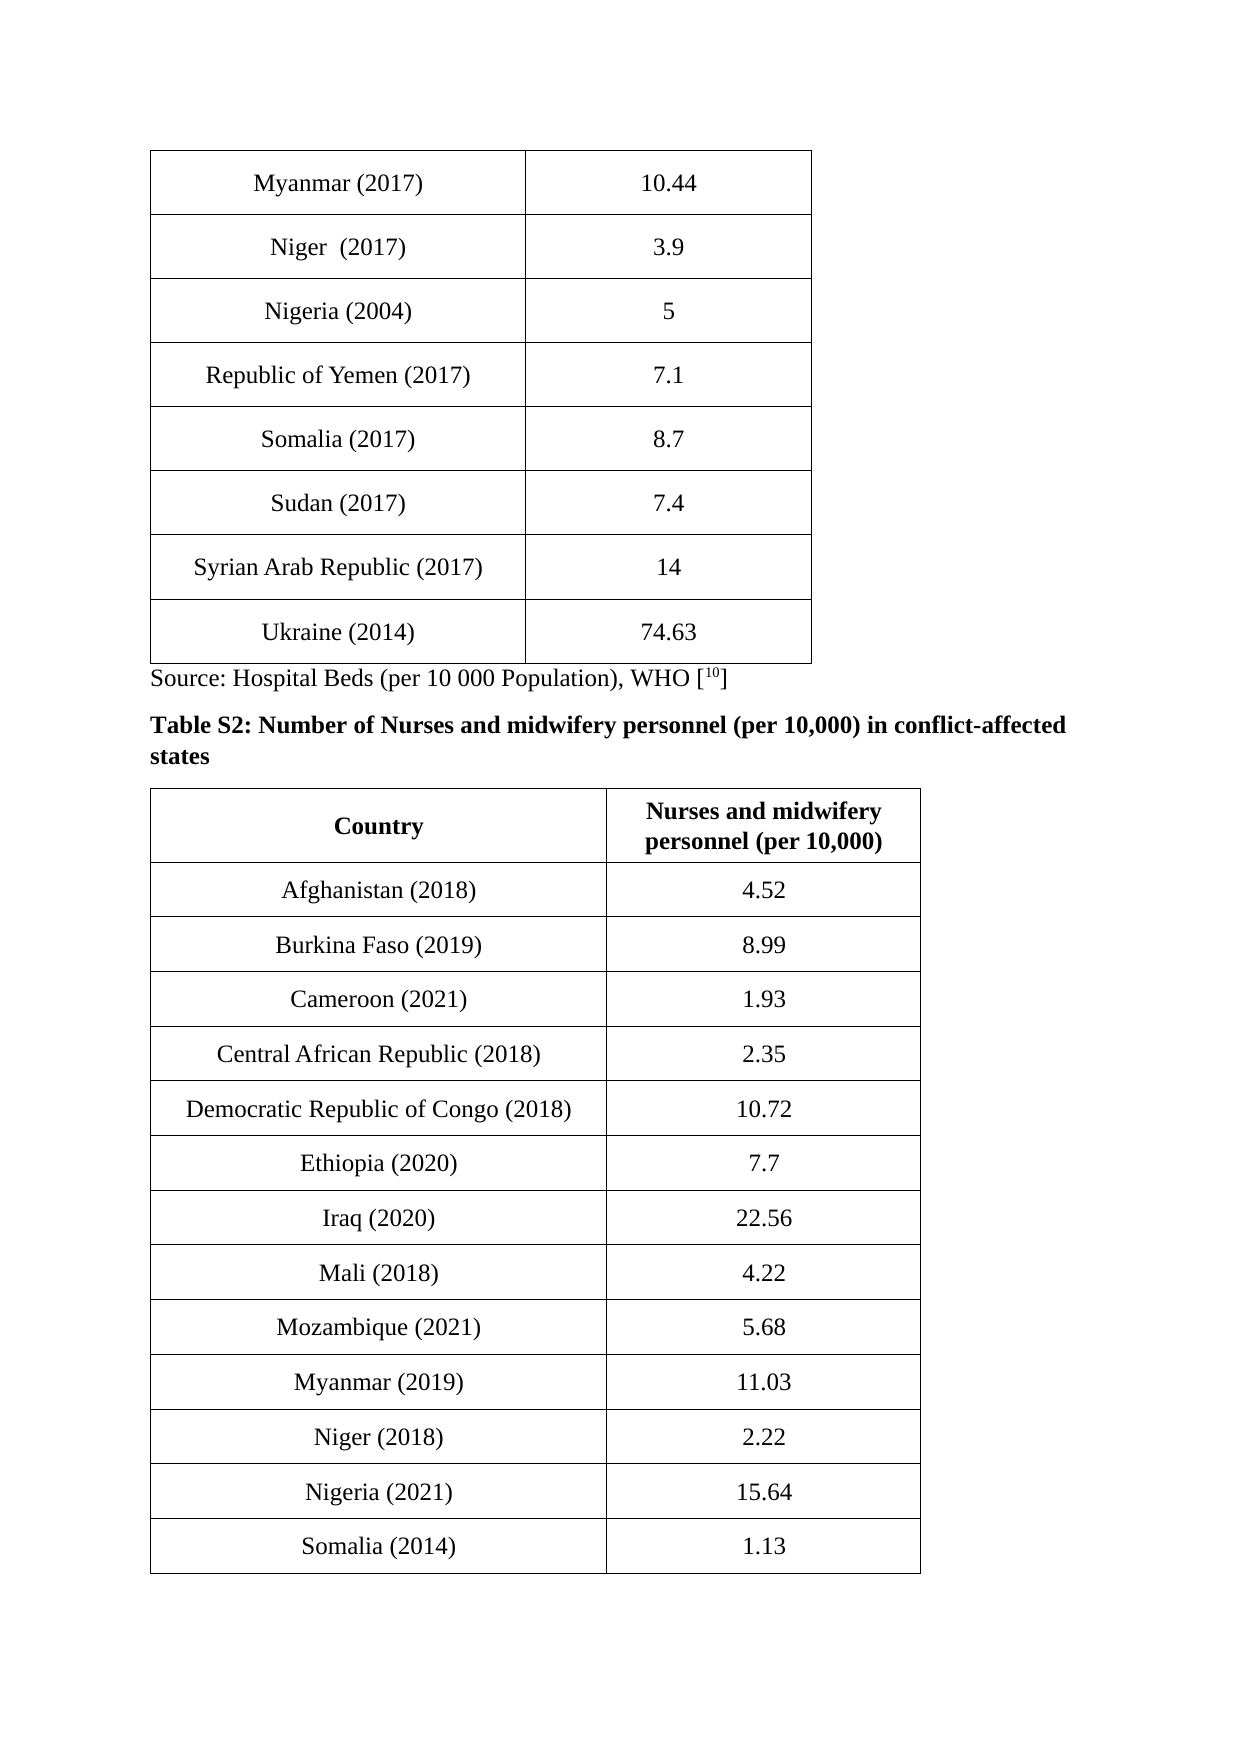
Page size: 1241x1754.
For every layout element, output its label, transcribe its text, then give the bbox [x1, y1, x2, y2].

table_cell 2.35 [607, 1027, 920, 1080]
table_cell Republic of Yemen (2017) [151, 343, 525, 406]
table_cell Ethiopia (2020) [151, 1136, 606, 1190]
text Table S2: Number of Nurses and midwifery personnel (per 10,000) in conflict-affected states [150, 711, 1090, 770]
table_cell Cameroon (2021) [151, 972, 606, 1026]
table_header Nurses and midwifery personnel (per 10,000) [607, 789, 920, 862]
table_cell 7.1 [526, 343, 811, 406]
table_cell 15.64 [607, 1464, 920, 1518]
table_cell 22.56 [607, 1191, 920, 1244]
table_cell 1.93 [607, 972, 920, 1026]
table_cell 10.44 [526, 151, 811, 214]
table_cell 14 [526, 535, 811, 598]
table_cell Nigeria (2004) [151, 279, 525, 342]
table_cell Niger (2017) [151, 215, 525, 278]
table_cell 4.22 [607, 1245, 920, 1299]
table_cell 11.03 [607, 1355, 920, 1408]
table_cell Mozambique (2021) [151, 1300, 606, 1354]
table_cell Syrian Arab Republic (2017) [151, 535, 525, 598]
table_cell 7.7 [607, 1136, 920, 1190]
table_cell Burkina Faso (2019) [151, 917, 606, 971]
table_cell 8.7 [526, 407, 811, 470]
table_cell 7.4 [526, 471, 811, 534]
table_cell Afghanistan (2018) [151, 863, 606, 916]
table_cell Mali (2018) [151, 1245, 606, 1299]
table_cell Democratic Republic of Congo (2018) [151, 1081, 606, 1135]
table_cell 10.72 [607, 1081, 920, 1135]
table_cell 4.52 [607, 863, 920, 916]
table_cell Somalia (2017) [151, 407, 525, 470]
table_cell 2.22 [607, 1410, 920, 1463]
table_cell Niger (2018) [151, 1410, 606, 1463]
table_cell Ukraine (2014) [151, 600, 525, 662]
table_cell 3.9 [526, 215, 811, 278]
table_cell 1.13 [607, 1519, 920, 1572]
table_cell Iraq (2020) [151, 1191, 606, 1244]
table_cell Sudan (2017) [151, 471, 525, 534]
table_cell 5.68 [607, 1300, 920, 1354]
text Source: Hospital Beds (per 10 000 Population), WHO [10] [150, 663, 1090, 692]
table_cell 8.99 [607, 917, 920, 971]
table_cell Central African Republic (2018) [151, 1027, 606, 1080]
table_cell Myanmar (2019) [151, 1355, 606, 1408]
table_cell 5 [526, 279, 811, 342]
table_cell Nigeria (2021) [151, 1464, 606, 1518]
table_header Country [151, 789, 606, 862]
table_cell 74.63 [526, 600, 811, 662]
table_cell Somalia (2014) [151, 1519, 606, 1572]
table_cell Myanmar (2017) [151, 151, 525, 214]
